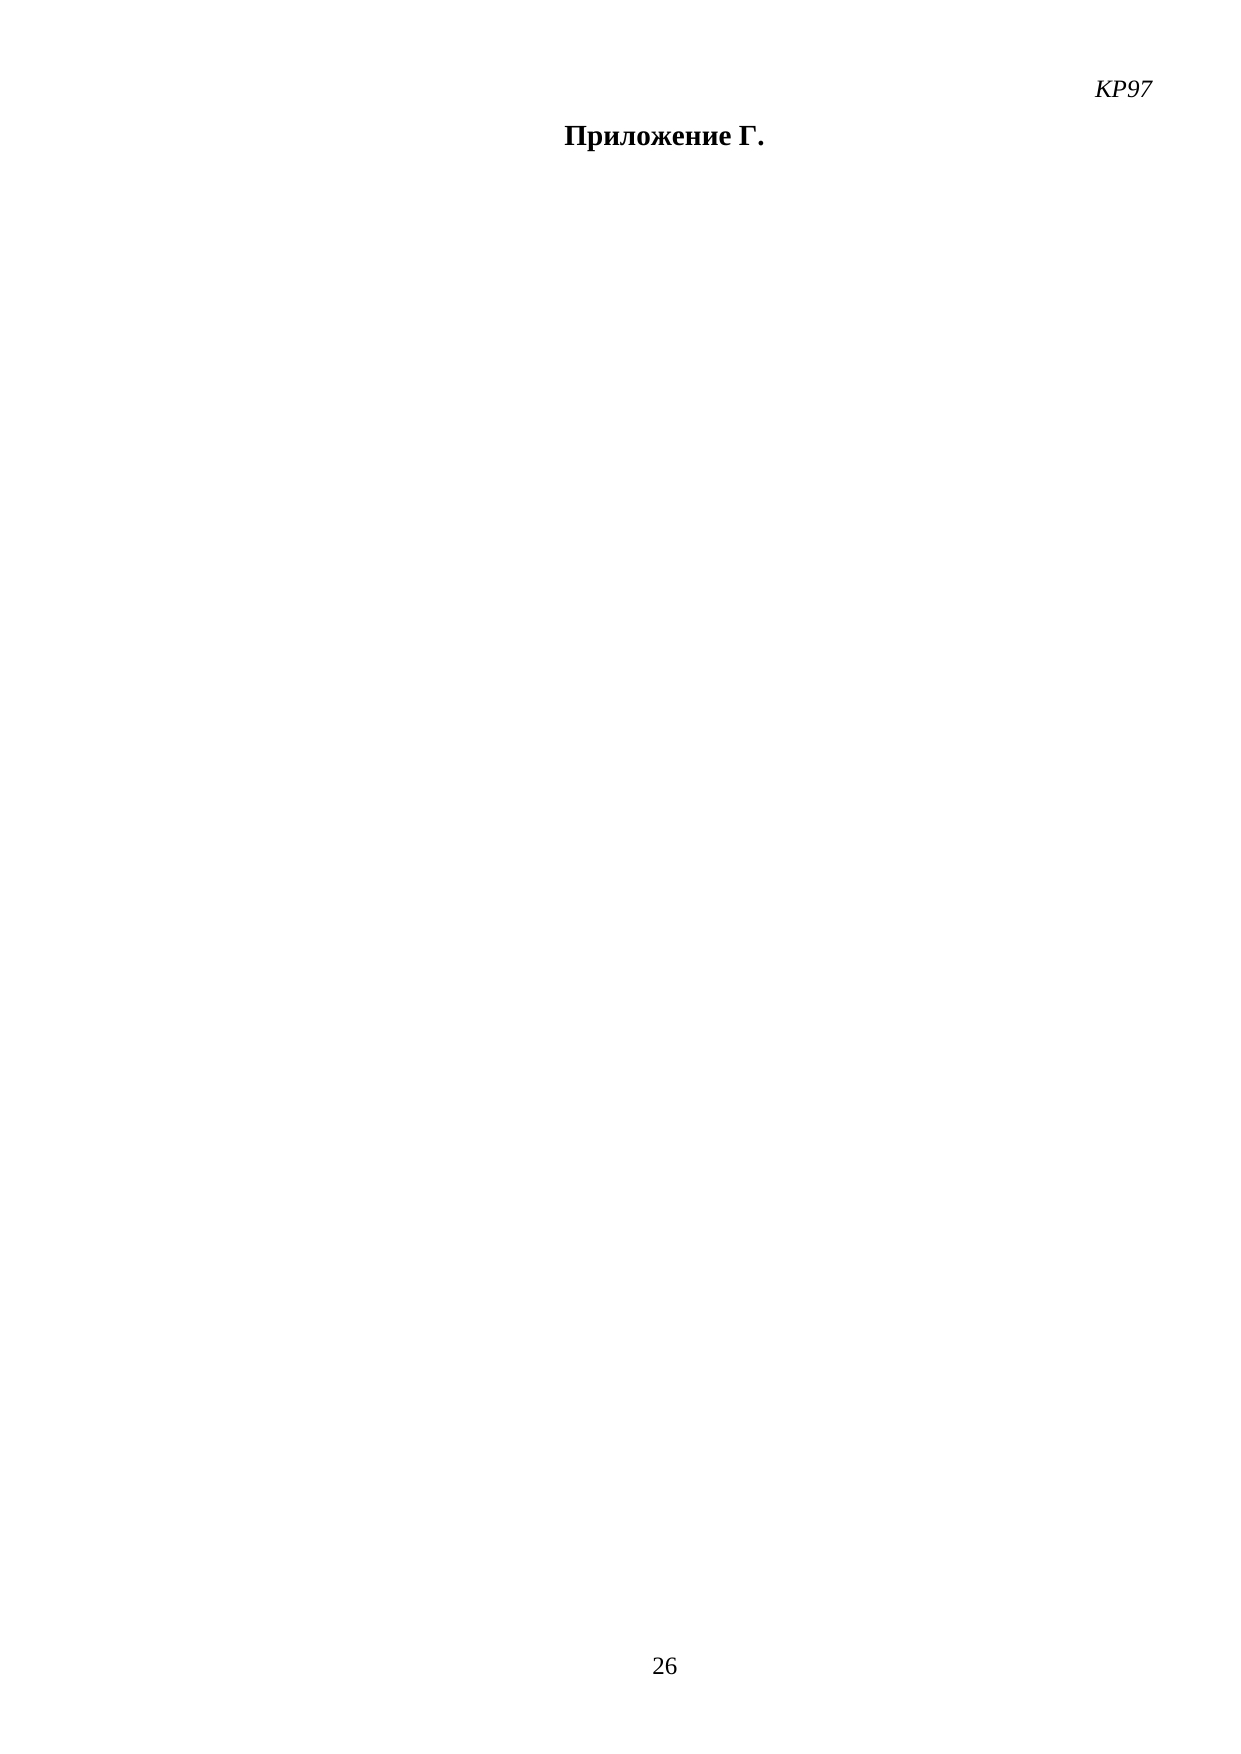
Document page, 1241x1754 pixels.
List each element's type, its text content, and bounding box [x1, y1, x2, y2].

text Приложение Г. [177, 118, 1152, 152]
